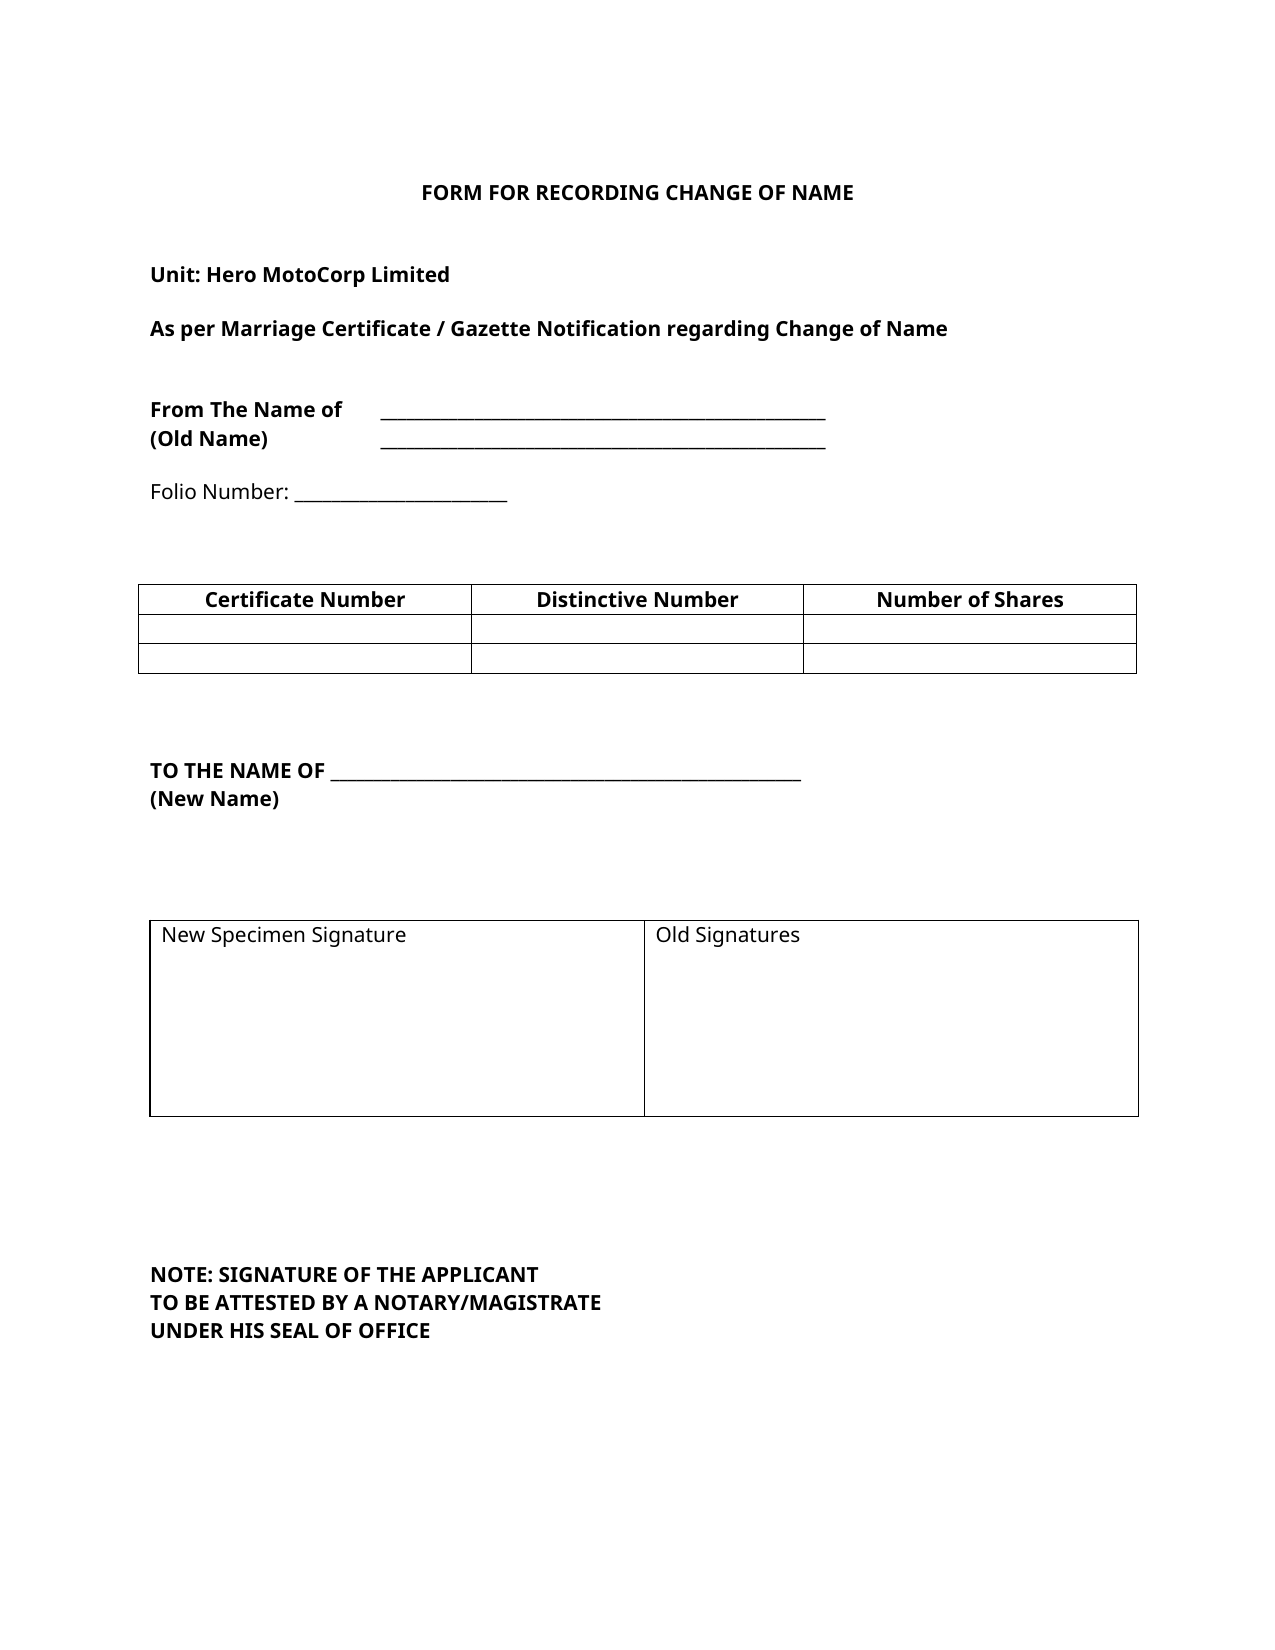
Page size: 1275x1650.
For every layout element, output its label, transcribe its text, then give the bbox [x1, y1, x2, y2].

text TO BE ATTESTED BY A NOTARY/MAGISTRATE [150, 1288, 1125, 1317]
text UNDER HIS SEAL OF OFFICE [150, 1317, 1125, 1345]
text (New Name) [150, 784, 1125, 813]
table_cell [472, 644, 803, 673]
table_cell [472, 615, 803, 643]
text NOTE: SIGNATURE OF THE APPLICANT [150, 1260, 1125, 1288]
table_cell [804, 644, 1136, 673]
table_cell [139, 615, 471, 643]
text As per Marriage Certificate / Gazette Notification regarding Change of Name [150, 314, 1125, 342]
text FORM FOR RECORDING CHANGE OF NAME [150, 178, 1125, 207]
text Unit: Hero MotoCorp Limited [150, 260, 1125, 289]
text TO THE NAME OF _______________________________________________________ [150, 756, 1125, 784]
table_header New Specimen Signature [151, 921, 644, 1116]
table_header Certificate Number [139, 585, 471, 614]
text From The Name of ____________________________________________________ [150, 396, 1125, 424]
table_cell [804, 615, 1136, 643]
table_header Number of Shares [804, 585, 1136, 614]
table_header Distinctive Number [472, 585, 803, 614]
table_cell [139, 644, 471, 673]
text (Old Name) ____________________________________________________ [150, 424, 1125, 452]
text Folio Number: _______________________ [150, 477, 1125, 506]
table_header Old Signatures [645, 921, 1138, 1116]
